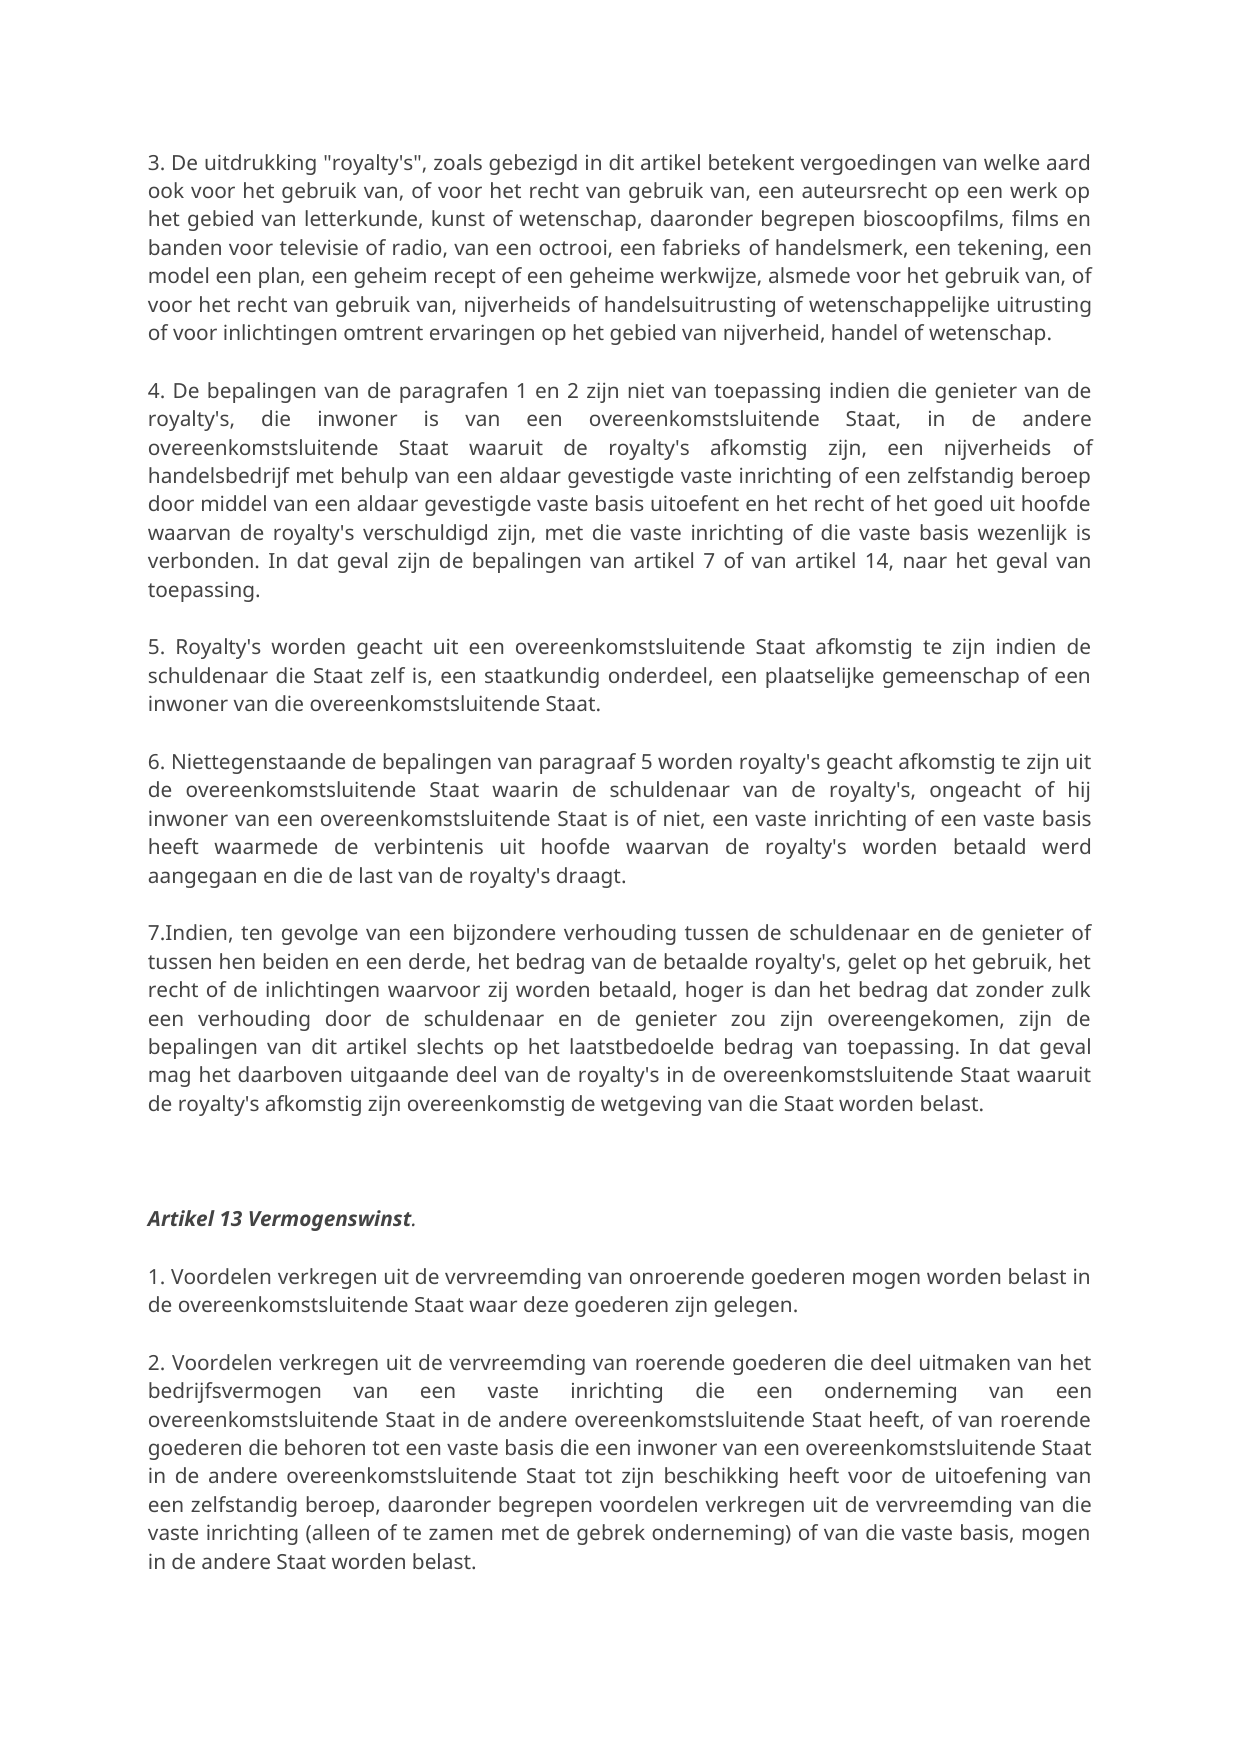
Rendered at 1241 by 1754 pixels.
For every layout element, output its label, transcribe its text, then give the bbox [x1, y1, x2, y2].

text 1. Voordelen verkregen uit de vervreemding van onroerende goederen mogen worden belast in de overeenkomstsluitende Staat waar deze goederen zijn gelegen. [148, 1262, 1093, 1319]
text Artikel 13 Vermogenswinst. [148, 1204, 1093, 1233]
text 7.Indien, ten gevolge van een bijzondere verhouding tussen de schuldenaar en de genieter of tussen hen beiden en een derde, het bedrag van de betaalde royalty's, gelet op het gebruik, het recht of de inlichtingen waarvoor zij worden betaald, hoger is dan het bedrag dat zonder zulk een verhouding door de schuldenaar en de genieter zou zijn overeengekomen, zijn de bepalingen van dit artikel slechts op het laatstbedoelde bedrag van toepassing. In dat geval mag het daarboven uitgaande deel van de royalty's in de overeenkomstsluitende Staat waaruit de royalty's afkomstig zijn overeenkomstig de wetgeving van die Staat worden belast. [148, 918, 1093, 1117]
text 3. De uitdrukking "royalty's", zoals gebezigd in dit artikel betekent vergoedingen van welke aard ook voor het gebruik van, of voor het recht van gebruik van, een auteursrecht op een werk op het gebied van letterkunde, kunst of wetenschap, daaronder begrepen bioscoopfilms, films en banden voor televisie of radio, van een octrooi, een fabrieks of handelsmerk, een tekening, een model een plan, een geheim recept of een geheime werkwijze, alsmede voor het gebruik van, of voor het recht van gebruik van, nijverheids of handelsuitrusting of wetenschappelijke uitrusting of voor inlichtingen omtrent ervaringen op het gebied van nijverheid, handel of wetenschap. [148, 148, 1093, 347]
text 4. De bepalingen van de paragrafen 1 en 2 zijn niet van toepassing indien die genieter van de royalty's, die inwoner is van een overeenkomstsluitende Staat, in de andere overeenkomstsluitende Staat waaruit de royalty's afkomstig zijn, een nijverheids of handelsbedrijf met behulp van een aldaar gevestigde vaste inrichting of een zelfstandig beroep door middel van een aldaar gevestigde vaste basis uitoefent en het recht of het goed uit hoofde waarvan de royalty's verschuldigd zijn, met die vaste inrichting of die vaste basis wezenlijk is verbonden. In dat geval zijn de bepalingen van artikel 7 of van artikel 14, naar het geval van toepassing. [148, 376, 1093, 603]
text 2. Voordelen verkregen uit de vervreemding van roerende goederen die deel uitmaken van het bedrijfsvermogen van een vaste inrichting die een onderneming van een overeenkomstsluitende Staat in de andere overeenkomstsluitende Staat heeft, of van roerende goederen die behoren tot een vaste basis die een inwoner van een overeenkomstsluitende Staat in de andere overeenkomstsluitende Staat tot zijn beschikking heeft voor de uitoefening van een zelfstandig beroep, daaronder begrepen voordelen verkregen uit de vervreemding van die vaste inrichting (alleen of te zamen met de gebrek onderneming) of van die vaste basis, mogen in de andere Staat worden belast. [148, 1348, 1093, 1575]
text 6. Niettegenstaande de bepalingen van paragraaf 5 worden royalty's geacht afkomstig te zijn uit de overeenkomstsluitende Staat waarin de schuldenaar van de royalty's, ongeacht of hij inwoner van een overeenkomstsluitende Staat is of niet, een vaste inrichting of een vaste basis heeft waarmede de verbintenis uit hoofde waarvan de royalty's worden betaald werd aangegaan en die de last van de royalty's draagt. [148, 747, 1093, 889]
text 5. Royalty's worden geacht uit een overeenkomstsluitende Staat afkomstig te zijn indien de schuldenaar die Staat zelf is, een staatkundig onderdeel, een plaatselijke gemeenschap of een inwoner van die overeenkomstsluitende Staat. [148, 632, 1093, 718]
